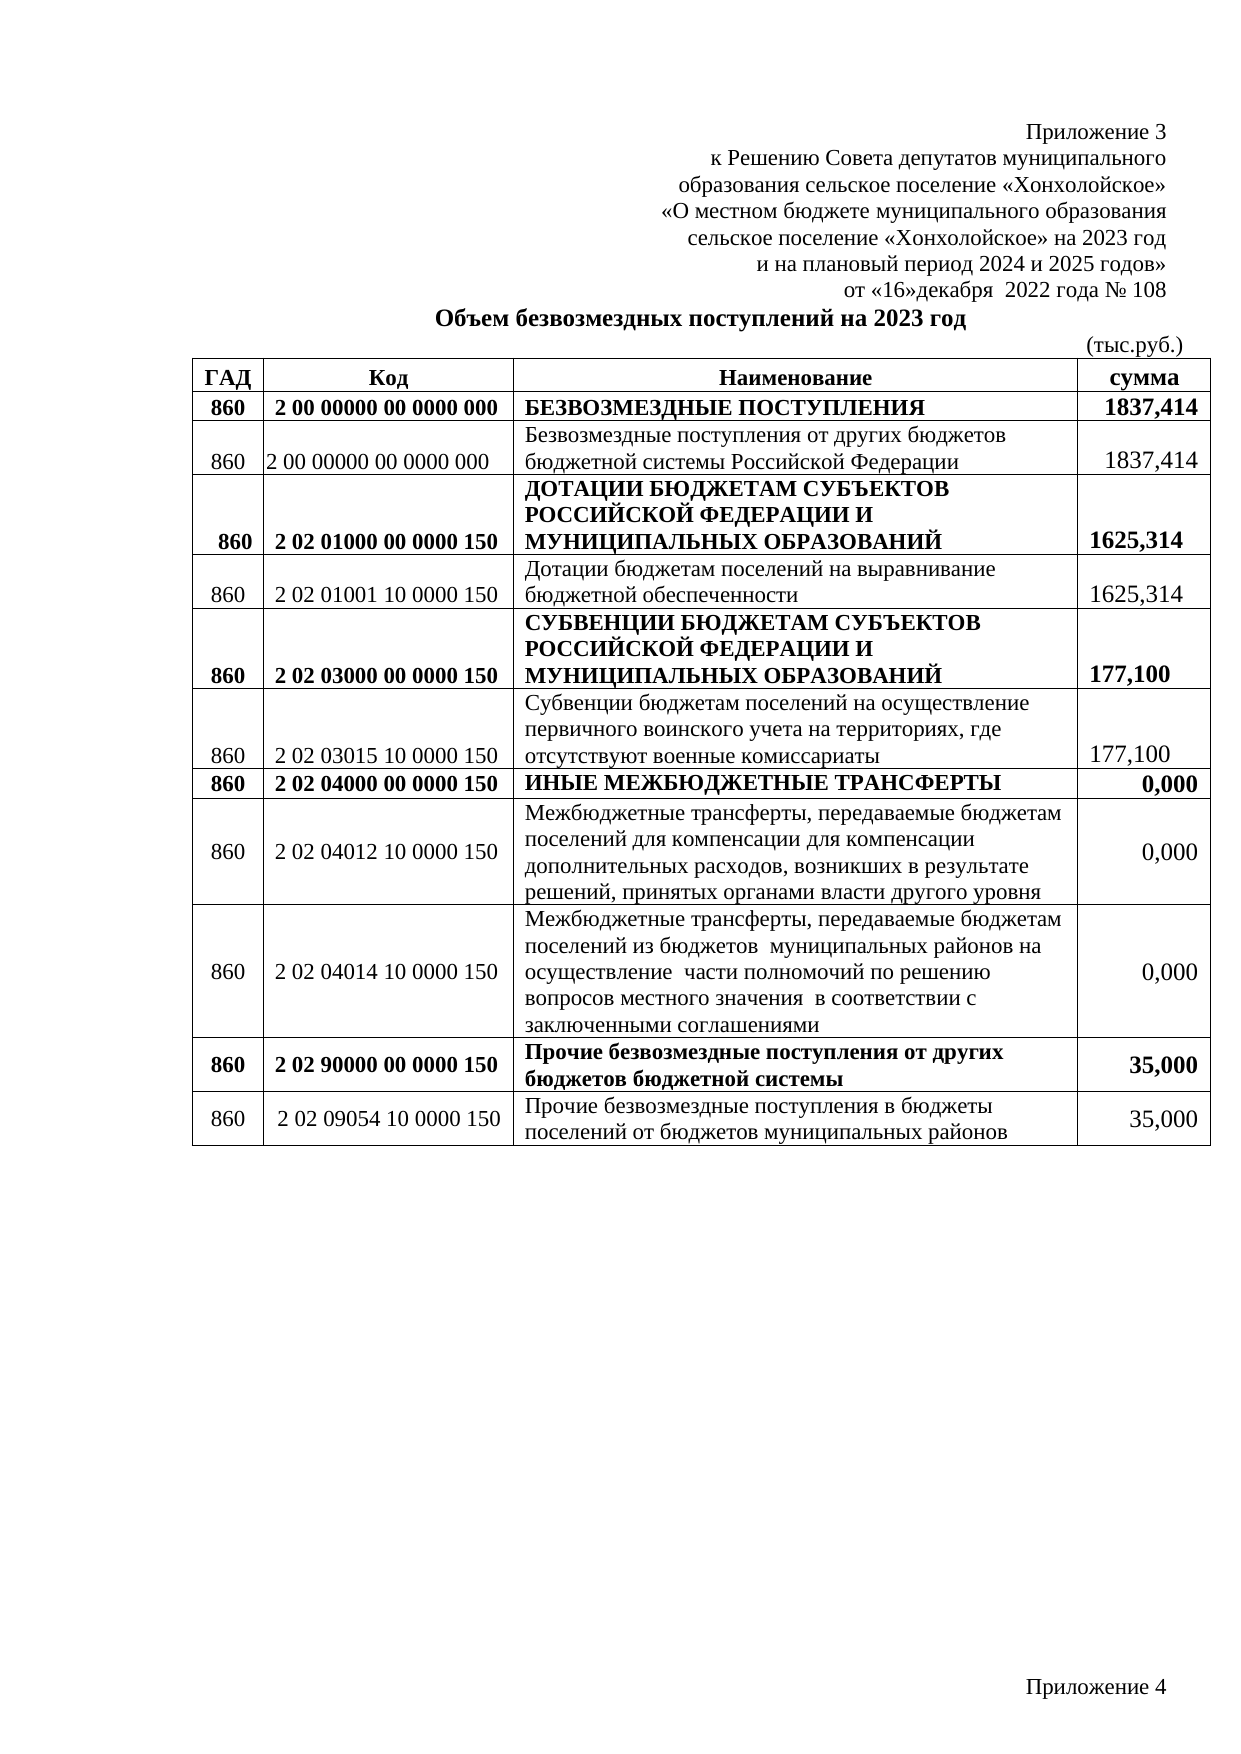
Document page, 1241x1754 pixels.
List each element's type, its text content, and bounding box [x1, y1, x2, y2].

table_cell 2 02 04014 10 0000 150 [264, 905, 513, 1037]
table_cell 860 [193, 475, 263, 554]
text «О местном бюджете муниципального образования [177, 197, 1167, 223]
table_cell ГАД [193, 359, 263, 391]
table_cell Дотации бюджетам поселений на выравнивание бюджетной обеспеченности [514, 555, 1077, 608]
table_cell 1837,414 [1078, 392, 1210, 420]
table_cell Прочие безвозмездные поступления от других бюджетов бюджетной системы [514, 1038, 1077, 1091]
table_cell 2 02 03000 00 0000 150 [264, 609, 513, 688]
table_cell СУБВЕНЦИИ БЮДЖЕТАМ СУБЪЕКТОВ РОССИЙСКОЙ ФЕДЕРАЦИИ И МУНИЦИПАЛЬНЫХ ОБРАЗОВАНИЙ [514, 609, 1077, 688]
table_cell 0,000 [1078, 905, 1210, 1037]
table_cell Межбюджетные трансферты, передаваемые бюджетам поселений для компенсации для компенсации дополнительных расходов, возникших в результате решений, принятых органами власти другого уровня [514, 799, 1077, 904]
table_header Объем безвозмездных поступлений на 2023 год (тыс.руб.) [207, 303, 1194, 358]
table_cell 860 [193, 421, 263, 474]
table_cell 860 [193, 769, 263, 798]
table_cell 2 02 03015 10 0000 150 [264, 689, 513, 768]
table_cell Безвозмездные поступления от других бюджетов бюджетной системы Российской Федерации [514, 421, 1077, 474]
table_cell ИНЫЕ МЕЖБЮДЖЕТНЫЕ ТРАНСФЕРТЫ [514, 769, 1077, 798]
table_cell 860 [193, 392, 263, 420]
table_cell 860 [193, 905, 263, 1037]
table_cell 1625,314 [1078, 555, 1210, 608]
text от «16»декабря 2022 года № 108 [177, 276, 1167, 303]
table_cell 860 [193, 609, 263, 688]
table_cell ДОТАЦИИ БЮДЖЕТАМ СУБЪЕКТОВ РОССИЙСКОЙ ФЕДЕРАЦИИ И МУНИЦИПАЛЬНЫХ ОБРАЗОВАНИЙ [514, 475, 1077, 554]
table_cell 1625,314 [1078, 475, 1210, 554]
table_cell сумма [1078, 359, 1210, 391]
table_cell 860 [193, 1038, 263, 1091]
table_cell Код [264, 359, 513, 391]
table_cell 177,100 [1078, 689, 1210, 768]
table_cell 2 02 90000 00 0000 150 [264, 1038, 513, 1091]
table_cell 2 02 04000 00 0000 150 [264, 769, 513, 798]
table_cell 2 02 01000 00 0000 150 [264, 475, 513, 554]
table_cell 35,000 [1078, 1038, 1210, 1091]
table_cell 35,000 [1078, 1092, 1210, 1145]
table_cell 2 02 01001 10 0000 150 [264, 555, 513, 608]
table_cell 860 [193, 555, 263, 608]
table_cell 0,000 [1078, 799, 1210, 904]
table_cell 177,100 [1078, 609, 1210, 688]
text к Решению Совета депутатов муниципального [177, 144, 1167, 171]
table_cell 2 00 00000 00 0000 000 [264, 421, 513, 474]
table_cell 860 [193, 799, 263, 904]
table_cell Субвенции бюджетам поселений на осуществление первичного воинского учета на территориях, где отсутствуют военные комиссариаты [514, 689, 1077, 768]
table_cell 0,000 [1078, 769, 1210, 798]
table_cell 860 [193, 1092, 263, 1145]
text образования сельское поселение «Хонхолойское» [177, 171, 1167, 197]
table_cell 2 02 04012 10 0000 150 [264, 799, 513, 904]
text и на плановый период 2024 и 2025 годов» [177, 250, 1167, 276]
table_cell 2 02 09054 10 0000 150 [264, 1092, 513, 1145]
table_cell БЕЗВОЗМЕЗДНЫЕ ПОСТУПЛЕНИЯ [514, 392, 1077, 420]
text сельское поселение «Хонхолойское» на 2023 год [177, 223, 1167, 250]
text Приложение 3 [177, 118, 1167, 144]
text Приложение 4 [177, 1673, 1167, 1699]
table_cell Межбюджетные трансферты, передаваемые бюджетам поселений из бюджетов муниципальных районов на осуществление части полномочий по решению вопросов местного значения в соответствии с заключенными соглашениями [514, 905, 1077, 1037]
table_cell 2 00 00000 00 0000 000 [264, 392, 513, 420]
table_cell Прочие безвозмездные поступления в бюджеты поселений от бюджетов муниципальных районов [514, 1092, 1077, 1145]
table_cell Наименование [514, 359, 1077, 391]
table_cell 1837,414 [1078, 421, 1210, 474]
table_cell 860 [193, 689, 263, 768]
